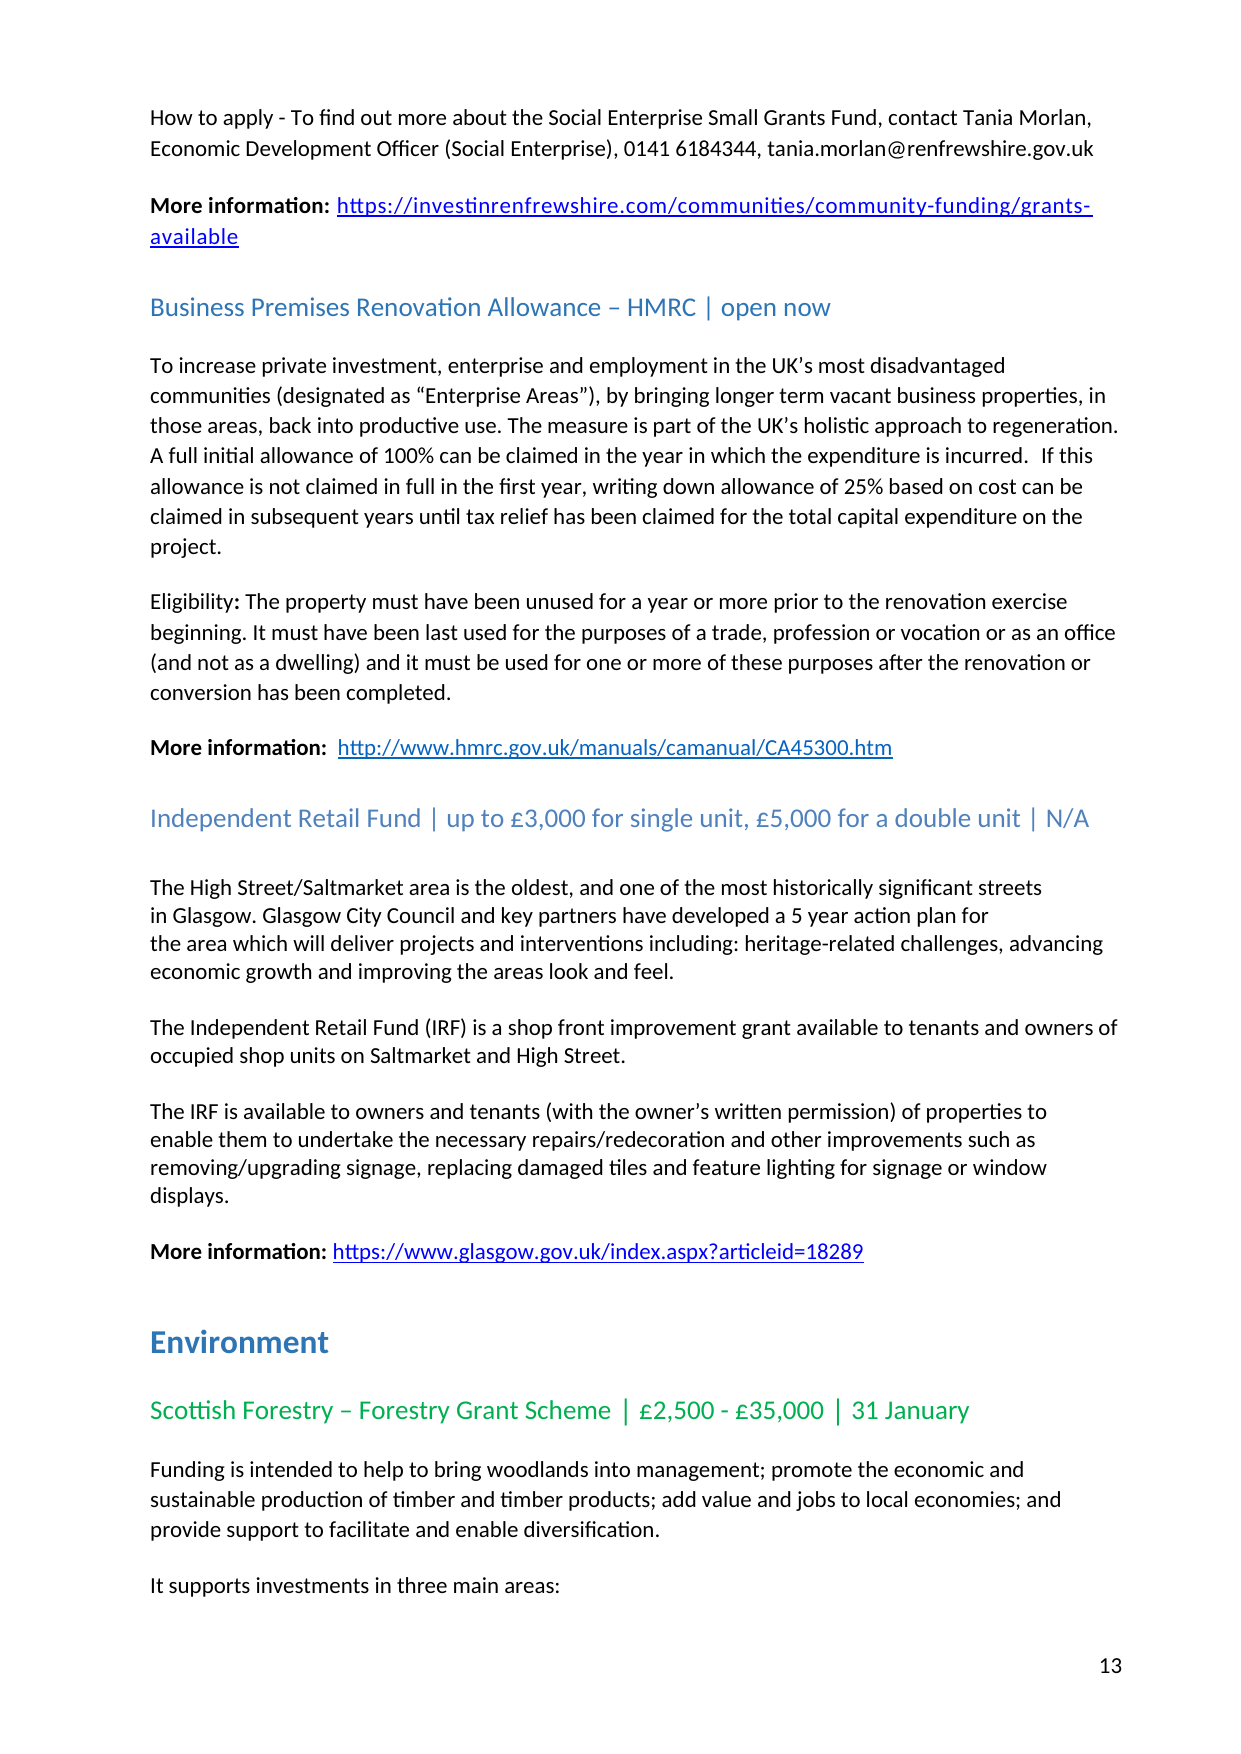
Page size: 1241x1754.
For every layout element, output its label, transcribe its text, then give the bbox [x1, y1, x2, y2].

text The Independent Retail Fund (IRF) is a shop front improvement grant available to tenants and owners of occupied shop units on Saltmarket and High Street. [150, 1013, 1122, 1069]
text removing/upgrading signage, replacing damaged tiles and feature lighting for signage or window [150, 1153, 1122, 1181]
text Eligibility: The property must have been unused for a year or more prior to the renovation exercise beginning. It must have been last used for the purposes of a trade, profession or vocation or as an office (and not as a dwelling) and it must be used for one or more of these purposes after the renovation or conversion has been completed. [150, 587, 1122, 706]
text How to apply - To find out more about the Social Enterprise Small Grants Fund, contact Tania Morlan, Economic Development Officer (Social Enterprise), 0141 6184344, tania.morlan@renfrewshire.gov.uk [150, 103, 1122, 162]
text More information: http://www.hmrc.gov.uk/manuals/camanual/CA45300.htm [150, 733, 1122, 761]
text enable them to undertake the necessary repairs/redecoration and other improvements such as [150, 1125, 1122, 1153]
text More information: https://investinrenfrewshire.com/communities/community-funding/grants-available [150, 189, 1122, 250]
subtitle Business Premises Renovation Allowance – HMRC | open now [150, 290, 1122, 323]
text Scottish Forestry – Forestry Grant Scheme | £2,500 - £35,000 | 31 January [150, 1390, 1122, 1427]
text It supports investments in three main areas: [150, 1571, 1122, 1599]
text The IRF is available to owners and tenants (with the owner’s written permission) of properties to [150, 1097, 1122, 1125]
text To increase private investment, enterprise and employment in the UK’s most disadvantaged communities (designated as “Enterprise Areas”), by bringing longer term vacant business properties, in those areas, back into productive use. The measure is part of the UK’s holistic approach to regeneration. A full initial allowance of 100% can be claimed in the year in which the expenditure is incurred. If this allowance is not claimed in full in the first year, writing down allowance of 25% based on cost can be claimed in subsequent years until tax relief has been claimed for the total capital expenditure on the project. [150, 351, 1122, 560]
subtitle Environment [150, 1321, 1122, 1362]
text More information: https://www.glasgow.gov.uk/index.aspx?articleid=18289 [150, 1237, 1122, 1265]
subtitle Independent Retail Fund | up to £3,000 for single unit, £5,000 for a double unit | N/A [150, 801, 1122, 834]
text Funding is intended to help to bring woodlands into management; promote the economic and sustainable production of timber and timber products; add value and jobs to local economies; and provide support to facilitate and enable diversification. [150, 1455, 1122, 1544]
text The High Street/Saltmarket area is the oldest, and one of the most historically significant streets [150, 873, 1122, 901]
text displays. [150, 1181, 1122, 1209]
text in Glasgow. Glasgow City Council and key partners have developed a 5 year action plan for [150, 901, 1122, 929]
text the area which will deliver projects and interventions including: heritage-related challenges, advancing economic growth and improving the areas look and feel. [150, 929, 1122, 985]
